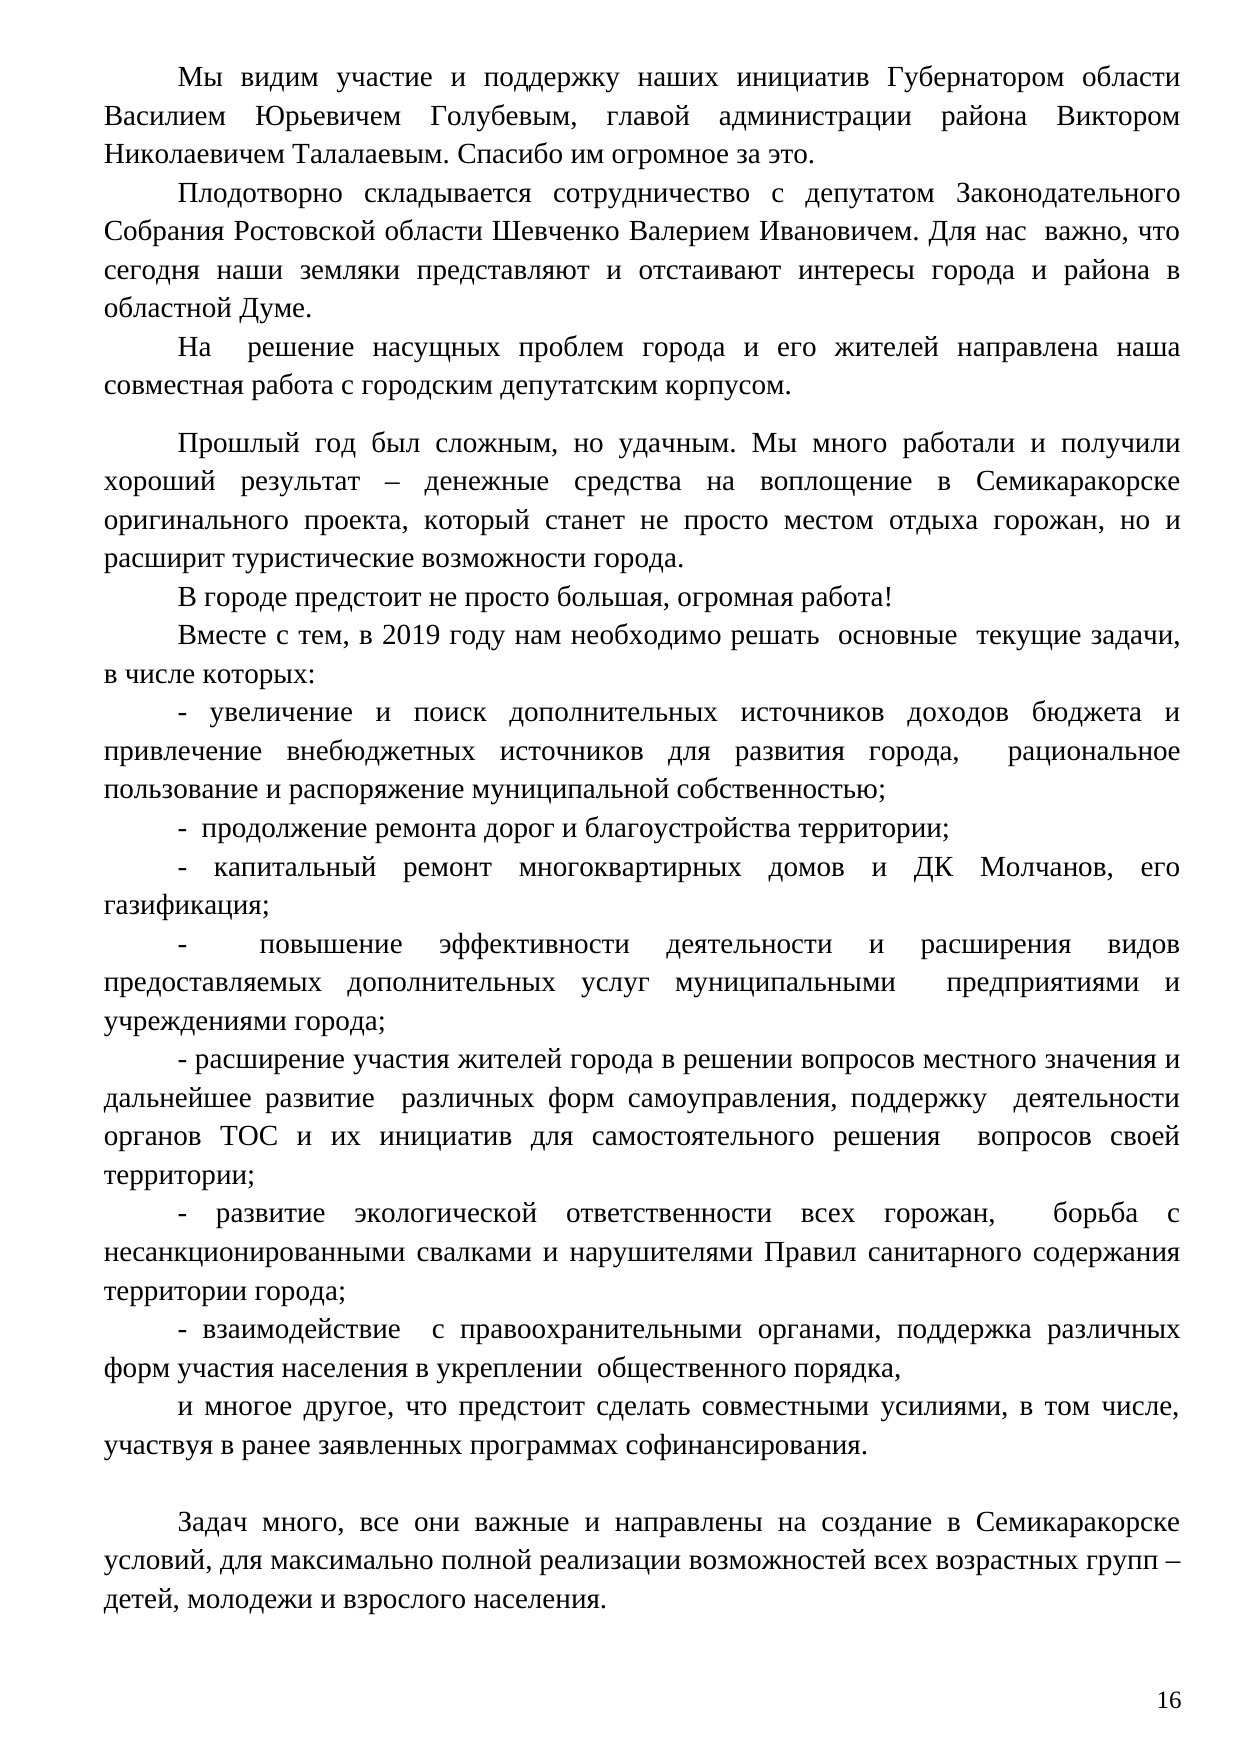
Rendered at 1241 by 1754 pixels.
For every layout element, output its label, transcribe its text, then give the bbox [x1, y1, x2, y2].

text Мы видим участие и поддержку наших инициатив Губернатором области Василием Юрьевичем Голубевым, главой администрации района Виктором Николаевичем Талалаевым. Спасибо им огромное за это. [103, 59, 1181, 170]
text - развитие экологической ответственности всех горожан, борьба с несанкционированными свалками и нарушителями Правил санитарного содержания территории города; [103, 1196, 1181, 1306]
text Задач много, все они важные и направлены на создание в Семикаракорске условий, для максимально полной реализации возможностей всех возрастных групп – детей, молодежи и взрослого населения. [103, 1504, 1181, 1614]
text Вместе с тем, в 2019 году нам необходимо решать основные текущие задачи, в числе которых: [103, 617, 1181, 689]
text - продолжение ремонта дорог и благоустройства территории; [103, 810, 1181, 844]
text В городе предстоит не просто большая, огромная работа! [103, 579, 1181, 612]
text На решение насущных проблем города и его жителей направлена наша совместная работа с городским депутатским корпусом. [103, 329, 1181, 401]
text - увеличение и поиск дополнительных источников доходов бюджета и привлечение внебюджетных источников для развития города, рациональное пользование и распоряжение муниципальной собственностью; [103, 694, 1181, 805]
text и многое другое, что предстоит сделать совместными усилиями, в том числе, участвуя в ранее заявленных программах софинансирования. [103, 1388, 1181, 1460]
text - капитальный ремонт многоквартирных домов и ДК Молчанов, его газификация; [103, 849, 1181, 921]
text - повышение эффективности деятельности и расширения видов предоставляемых дополнительных услуг муниципальными предприятиями и учреждениями города; [103, 926, 1181, 1036]
text - взаимодействие с правоохранительными органами, поддержка различных форм участия населения в укреплении общественного порядка, [103, 1311, 1181, 1383]
text Прошлый год был сложным, но удачным. Мы много работали и получили хороший результат – денежные средства на воплощение в Семикаракорске оригинального проекта, который станет не просто местом отдыха горожан, но и расширит туристические возможности города. [103, 425, 1181, 574]
text - расширение участия жителей города в решении вопросов местного значения и дальнейшее развитие различных форм самоуправления, поддержку деятельности органов ТОС и их инициатив для самостоятельного решения вопросов своей территории; [103, 1041, 1181, 1191]
text Плодотворно складывается сотрудничество с депутатом Законодательного Собрания Ростовской области Шевченко Валерием Ивановичем. Для нас важно, что сегодня наши земляки представляют и отстаивают интересы города и района в областной Думе. [103, 175, 1181, 324]
